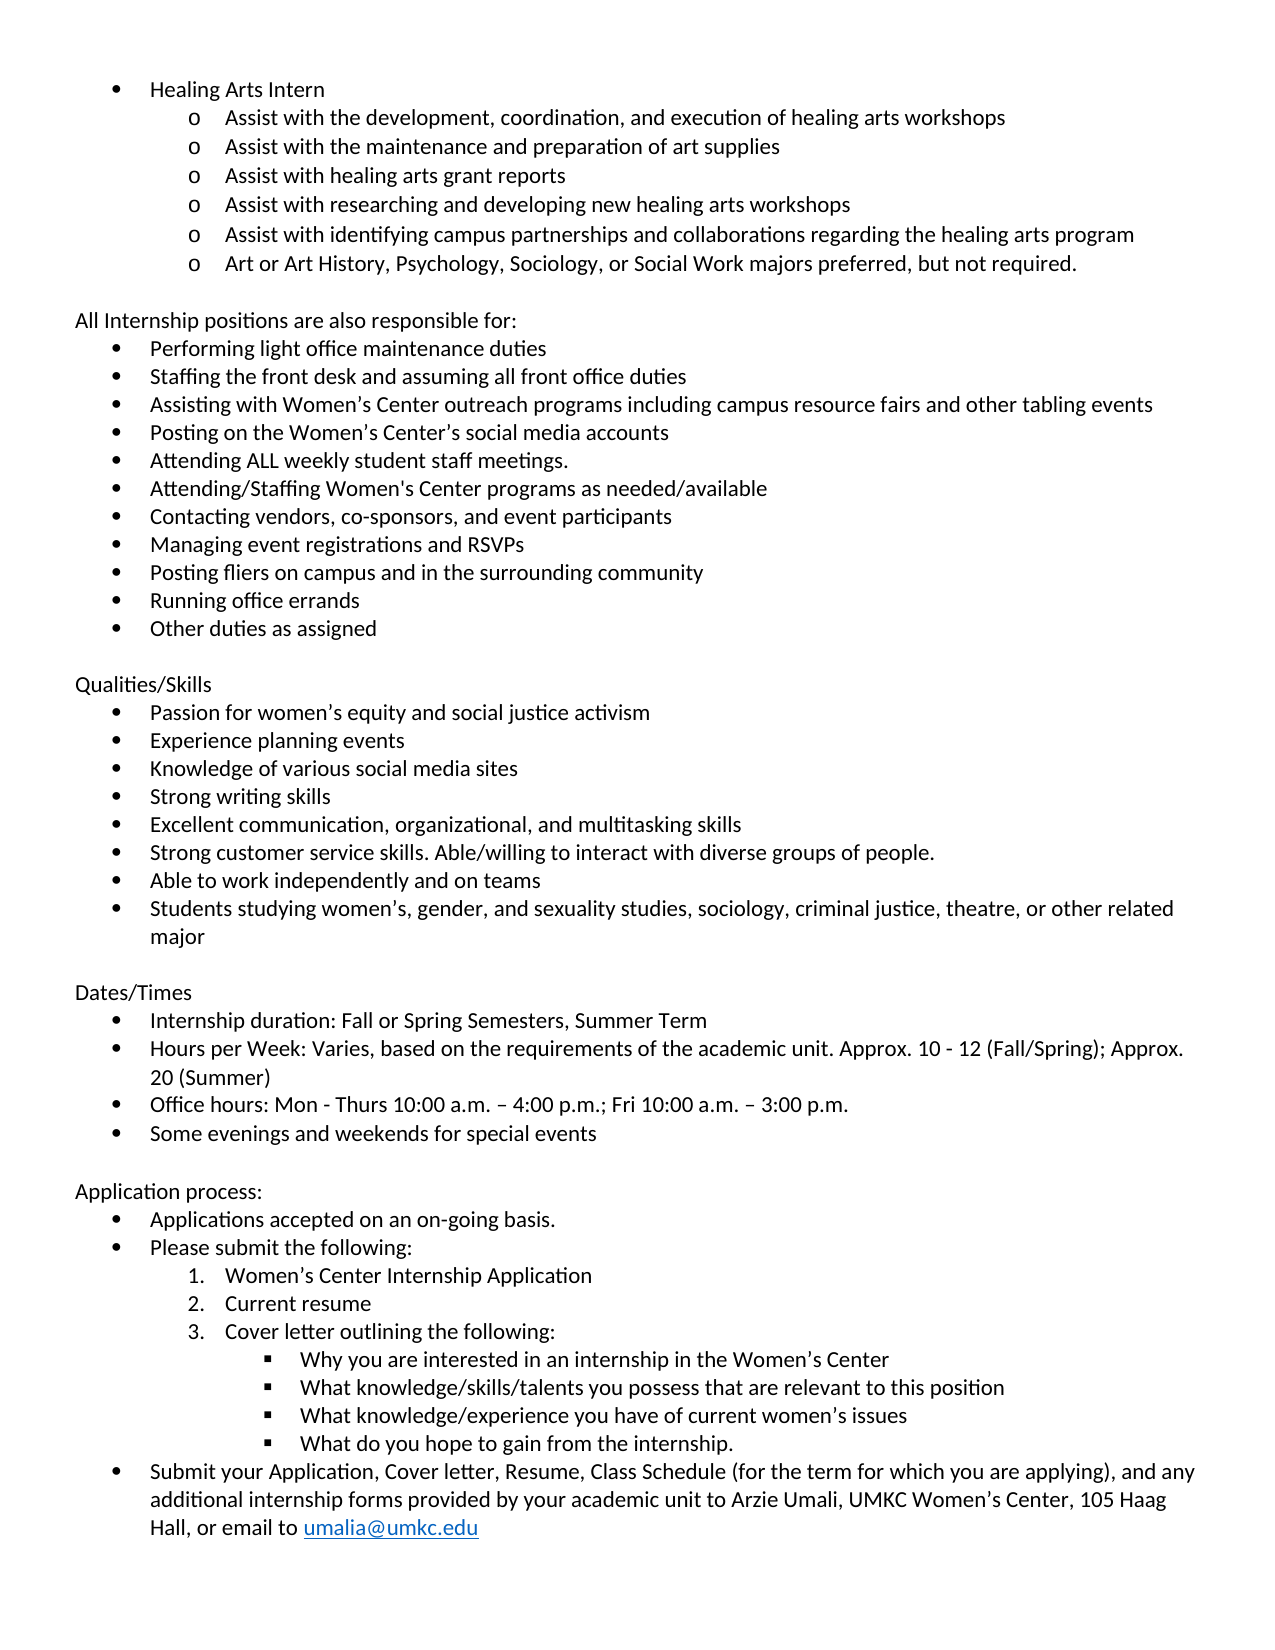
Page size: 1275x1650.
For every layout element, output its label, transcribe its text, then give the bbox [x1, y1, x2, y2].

list Able to work independently and on teams [112, 866, 1200, 894]
list Staffing the front desk and assuming all front office duties [112, 362, 1200, 390]
list Knowledge of various social media sites [112, 754, 1200, 782]
list Strong customer service skills. Able/willing to interact with diverse groups of people. [112, 838, 1200, 866]
list Students studying women’s, gender, and sexuality studies, sociology, criminal justice, theatre, or other related major [112, 894, 1200, 951]
list Art or Art History, Psychology, Sociology, or Social Work majors preferred, but not required. [187, 249, 1200, 278]
list Office hours: Mon - Thurs 10:00 a.m. – 4:00 p.m.; Fri 10:00 a.m. – 3:00 p.m. [112, 1091, 1200, 1119]
list Internship duration: Fall or Spring Semesters, Summer Term [112, 1007, 1200, 1034]
list Assist with healing arts grant reports [187, 161, 1200, 191]
list Cover letter outlining the following: [187, 1317, 1200, 1345]
list What knowledge/experience you have of current women’s issues [262, 1401, 1200, 1429]
list Performing light office maintenance duties [112, 334, 1200, 362]
list Posting on the Women’s Center’s social media accounts [112, 418, 1200, 446]
list Contacting vendors, co-sponsors, and event participants [112, 502, 1200, 530]
text Application process: [75, 1177, 1200, 1205]
list Assist with the maintenance and preparation of art supplies [187, 132, 1200, 161]
list Hours per Week: Varies, based on the requirements of the academic unit. Approx. 10 - 12 (Fall/Spring); Approx. 20 (Summer) [112, 1034, 1200, 1091]
list Assist with researching and developing new healing arts workshops [187, 191, 1200, 220]
list Some evenings and weekends for special events [112, 1119, 1200, 1147]
list Running office errands [112, 586, 1200, 614]
list What do you hope to gain from the internship. [262, 1429, 1200, 1457]
list Passion for women’s equity and social justice activism [112, 698, 1200, 726]
list What knowledge/skills/talents you possess that are relevant to this position [262, 1373, 1200, 1401]
list Current resume [187, 1289, 1200, 1317]
list Applications accepted on an on-going basis. [112, 1205, 1200, 1233]
list Attending/Staffing Women's Center programs as needed/available [112, 474, 1200, 502]
list Strong writing skills [112, 782, 1200, 810]
list Healing Arts Intern [112, 75, 1200, 103]
text Dates/Times [75, 978, 1200, 1007]
list Assist with identifying campus partnerships and collaborations regarding the healing arts program [187, 220, 1200, 249]
list Why you are interested in an internship in the Women’s Center [262, 1345, 1200, 1373]
list Experience planning events [112, 726, 1200, 754]
text Qualities/Skills [75, 670, 1200, 698]
text All Internship positions are also responsible for: [75, 306, 1200, 334]
list Women’s Center Internship Application [187, 1261, 1200, 1289]
list Assisting with Women’s Center outreach programs including campus resource fairs and other tabling events [112, 390, 1200, 418]
list Excellent communication, organizational, and multitasking skills [112, 810, 1200, 838]
list Attending ALL weekly student staff meetings. [112, 446, 1200, 474]
list Posting fliers on campus and in the surrounding community [112, 558, 1200, 586]
list Other duties as assigned [112, 614, 1200, 642]
list Submit your Application, Cover letter, Resume, Class Schedule (for the term for which you are applying), and any additional internship forms provided by your academic unit to Arzie Umali, UMKC Women’s Center, 105 Haag Hall, or email to umalia@umkc.edu [112, 1457, 1200, 1541]
list Managing event registrations and RSVPs [112, 530, 1200, 558]
list Assist with the development, coordination, and execution of healing arts workshops [187, 103, 1200, 132]
list Please submit the following: [112, 1233, 1200, 1261]
